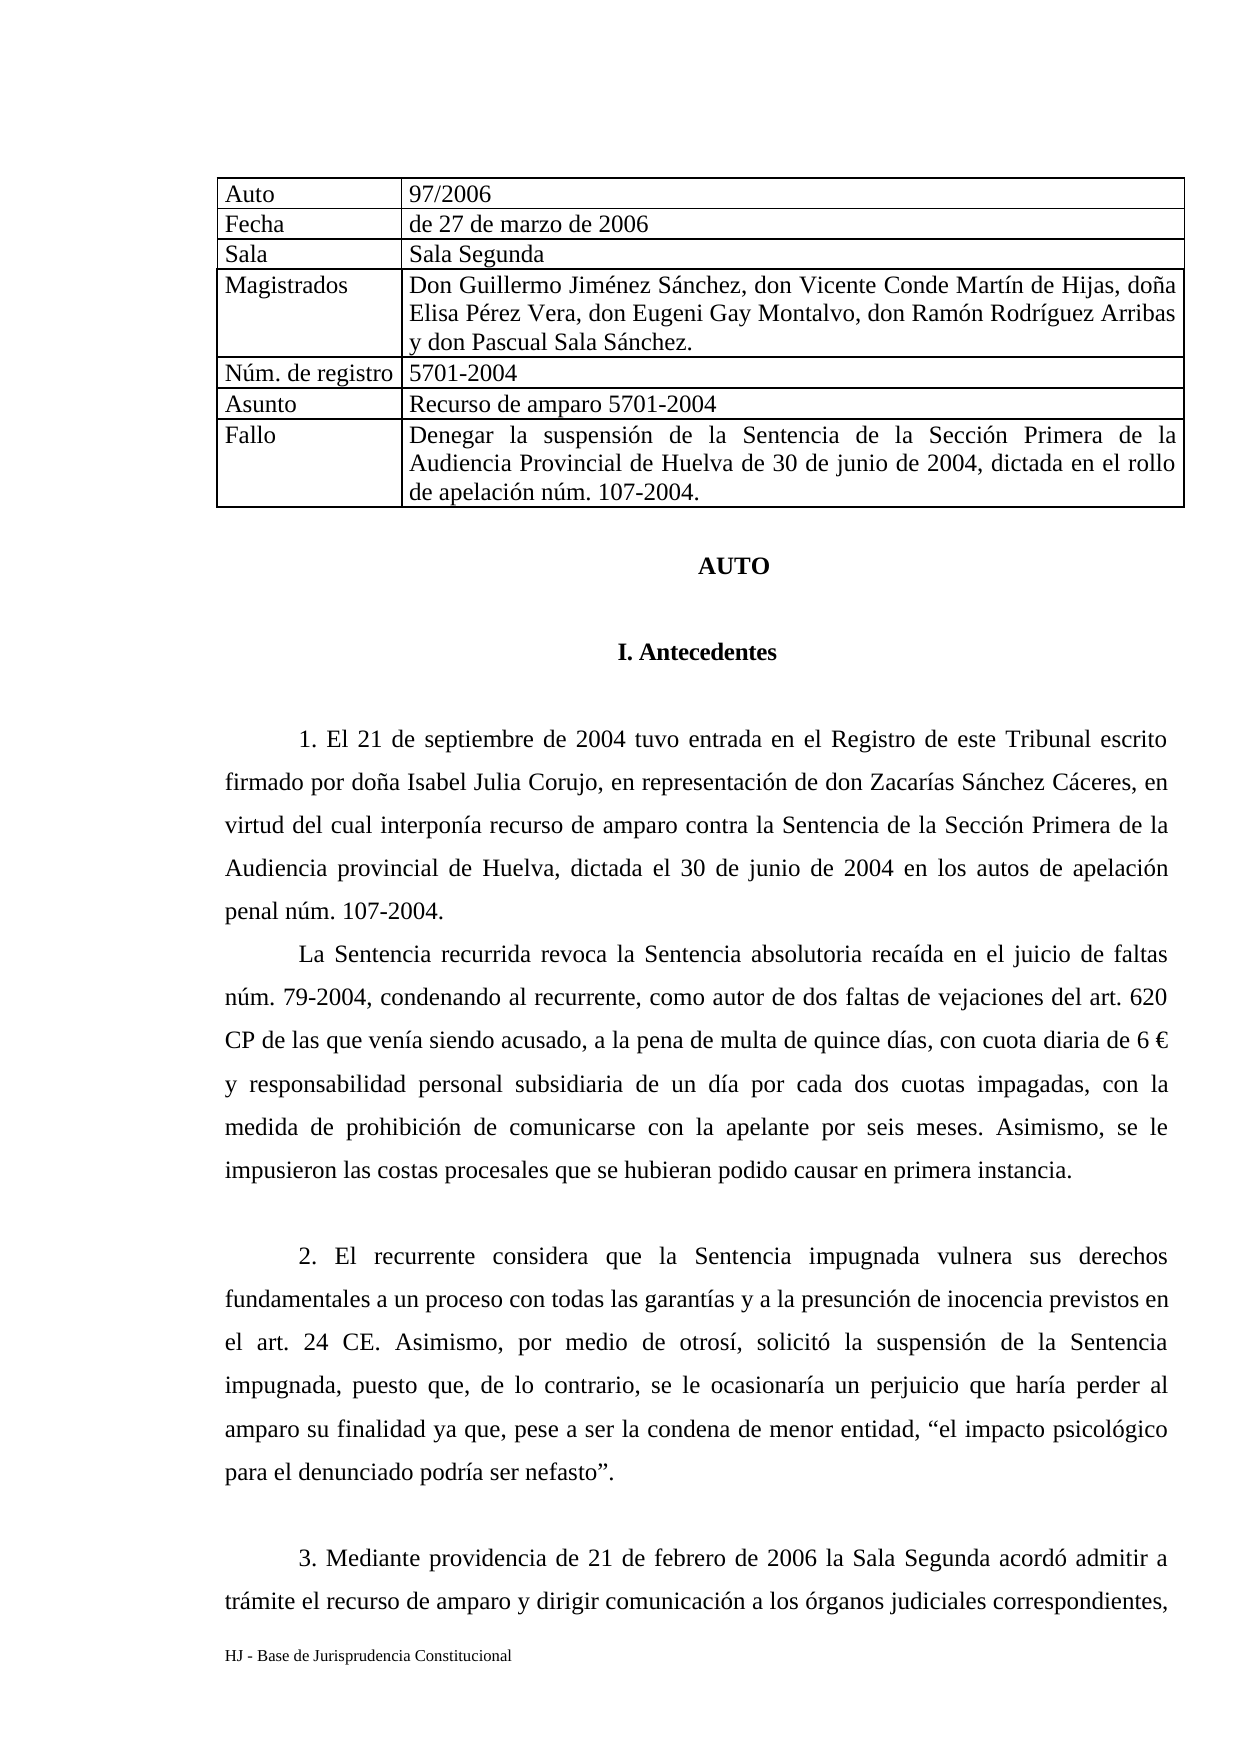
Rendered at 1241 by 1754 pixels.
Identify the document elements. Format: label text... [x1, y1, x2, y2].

table_header 97/2006 [402, 179, 1184, 207]
text AUTO [224, 551, 1169, 580]
table_cell Magistrados [218, 270, 401, 356]
table_cell 5701-2004 [403, 358, 1183, 387]
table_cell Denegar la suspensión de la Sentencia de la Sección Primera de la Audiencia Provincial de Huelva de 30 de junio de 2004, dictada en el rollo de apelación núm. 107-2004. [403, 420, 1183, 506]
table_cell Asunto [218, 389, 401, 418]
table_cell Sala Segunda [402, 240, 1184, 268]
text 2. El recurrente considera que la Sentencia impugnada vulnera sus derechos fundamentales a un proceso con todas las garantías y a la presunción de inocencia previstos en el art. 24 CE. Asimismo, por medio de otrosí, solicitó la suspensión de la Sentencia impugnada, puesto que, de lo contrario, se le ocasionaría un perjuicio que haría perder al amparo su finalidad ya que, pese a ser la condena de menor entidad, “el impacto psicológico para el denunciado podría ser nefasto”. [224, 1241, 1169, 1486]
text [224, 1543, 1169, 1615]
text I. Antecedentes [224, 637, 1169, 666]
table_cell de 27 de marzo de 2006 [402, 209, 1184, 238]
table_cell Núm. de registro [218, 358, 401, 387]
text La Sentencia recurrida revoca la Sentencia absolutoria recaída en el juicio de faltas núm. 79-2004, condenando al recurrente, como autor de dos faltas de vejaciones del art. 620 CP de las que venía siendo acusado, a la pena de multa de quince días, con cuota diaria de 6 € y responsabilidad personal subsidiaria de un día por cada dos cuotas impagadas, con la medida de prohibición de comunicarse con la apelante por seis meses. Asimismo, se le impusieron las costas procesales que se hubieran podido causar en primera instancia. [224, 939, 1169, 1184]
text 1. El 21 de septiembre de 2004 tuvo entrada en el Registro de este Tribunal escrito firmado por doña Isabel Julia Corujo, en representación de don Zacarías Sánchez Cáceres, en virtud del cual interponía recurso de amparo contra la Sentencia de la Sección Primera de la Audiencia provincial de Huelva, dictada el 30 de junio de 2004 en los autos de apelación penal núm. 107-2004. [224, 724, 1169, 925]
table_cell Don Guillermo Jiménez Sánchez, don Vicente Conde Martín de Hijas, doña Elisa Pérez Vera, don Eugeni Gay Montalvo, don Ramón Rodríguez Arribas y don Pascual Sala Sánchez. [403, 270, 1183, 356]
table_cell Fecha [218, 209, 401, 238]
table_cell Recurso de amparo 5701-2004 [403, 389, 1183, 418]
table_cell Fallo [218, 420, 401, 506]
table_header Auto [218, 179, 401, 207]
table_cell Sala [218, 240, 401, 268]
